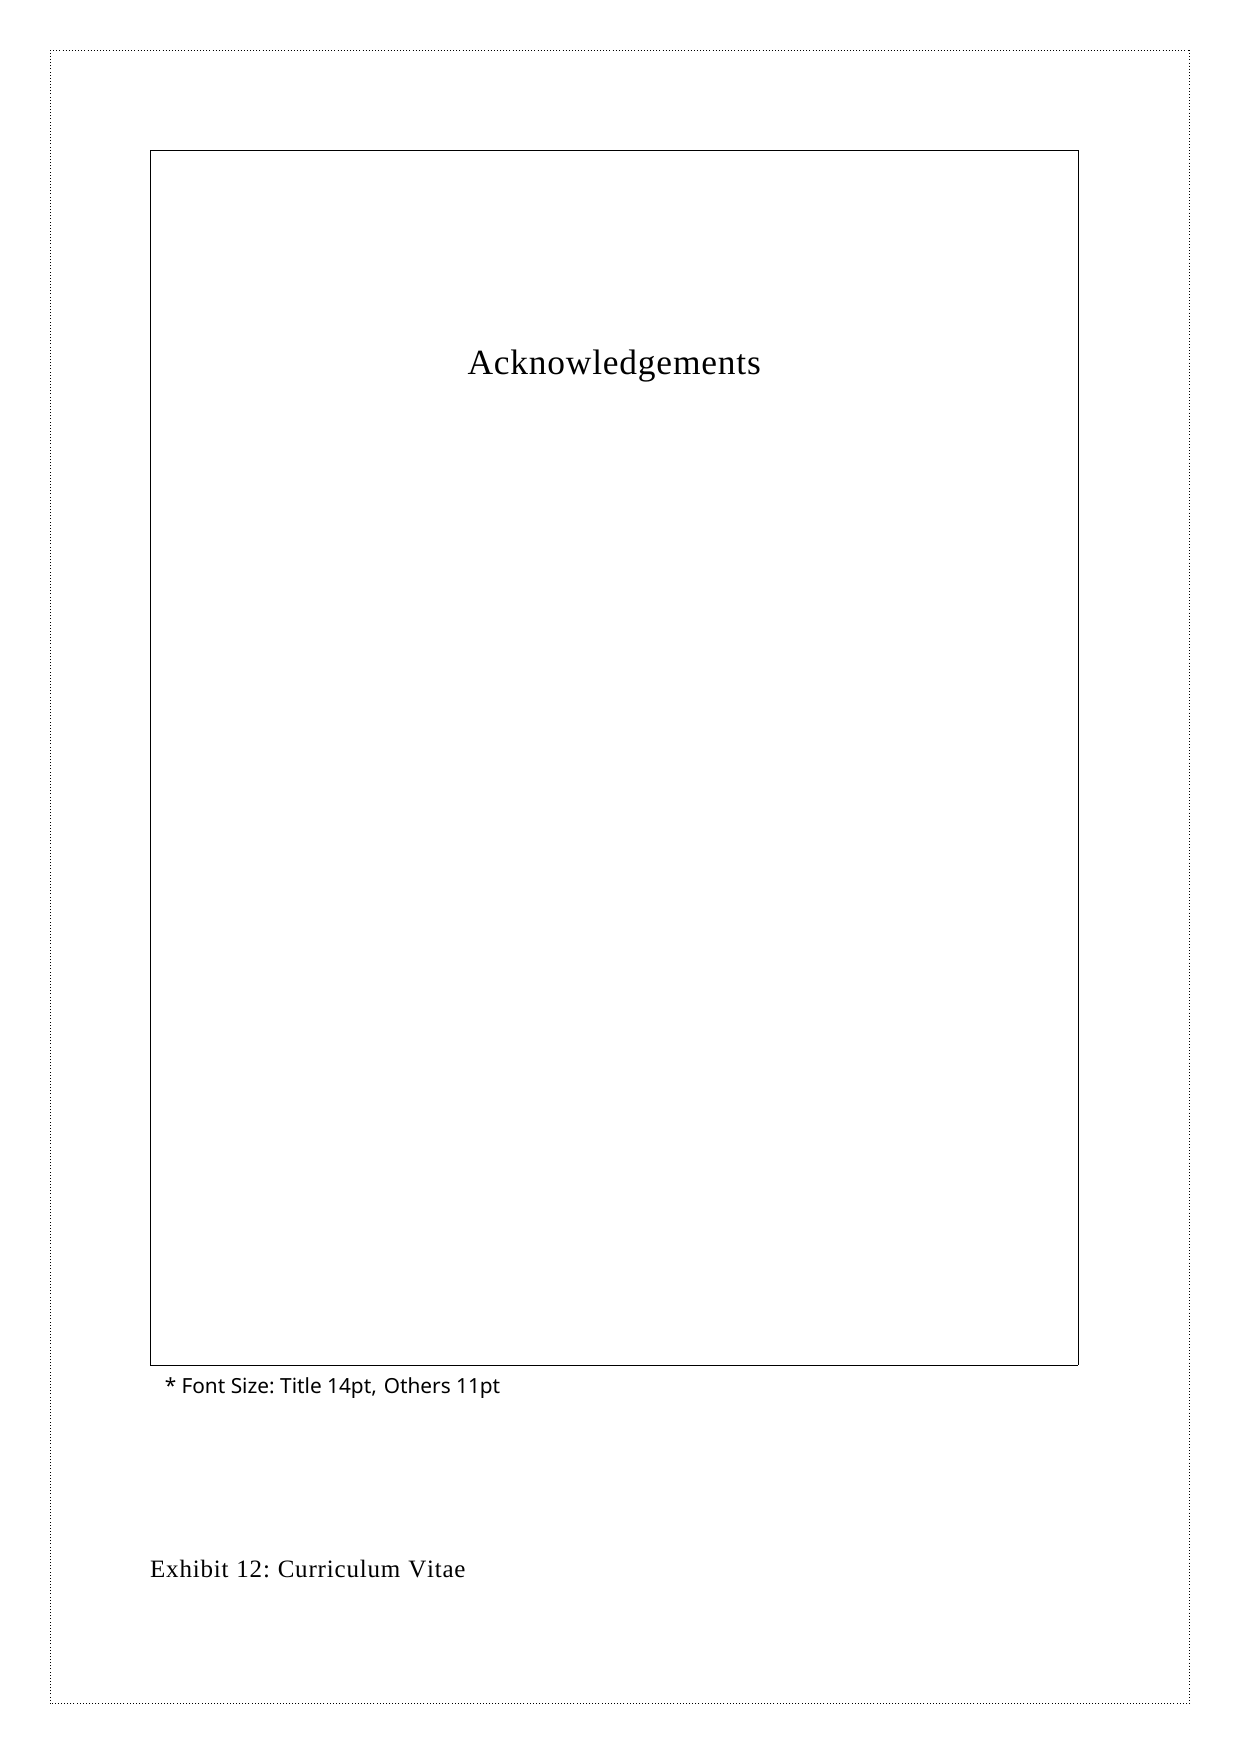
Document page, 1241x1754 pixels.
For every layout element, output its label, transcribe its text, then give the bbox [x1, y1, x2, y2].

text Exhibit 12: Curriculum Vitae [150, 1554, 1090, 1583]
text * Font Size: Title 14pt, Others 11pt [150, 1371, 1090, 1400]
table_header Acknowledgements [151, 151, 1078, 1364]
